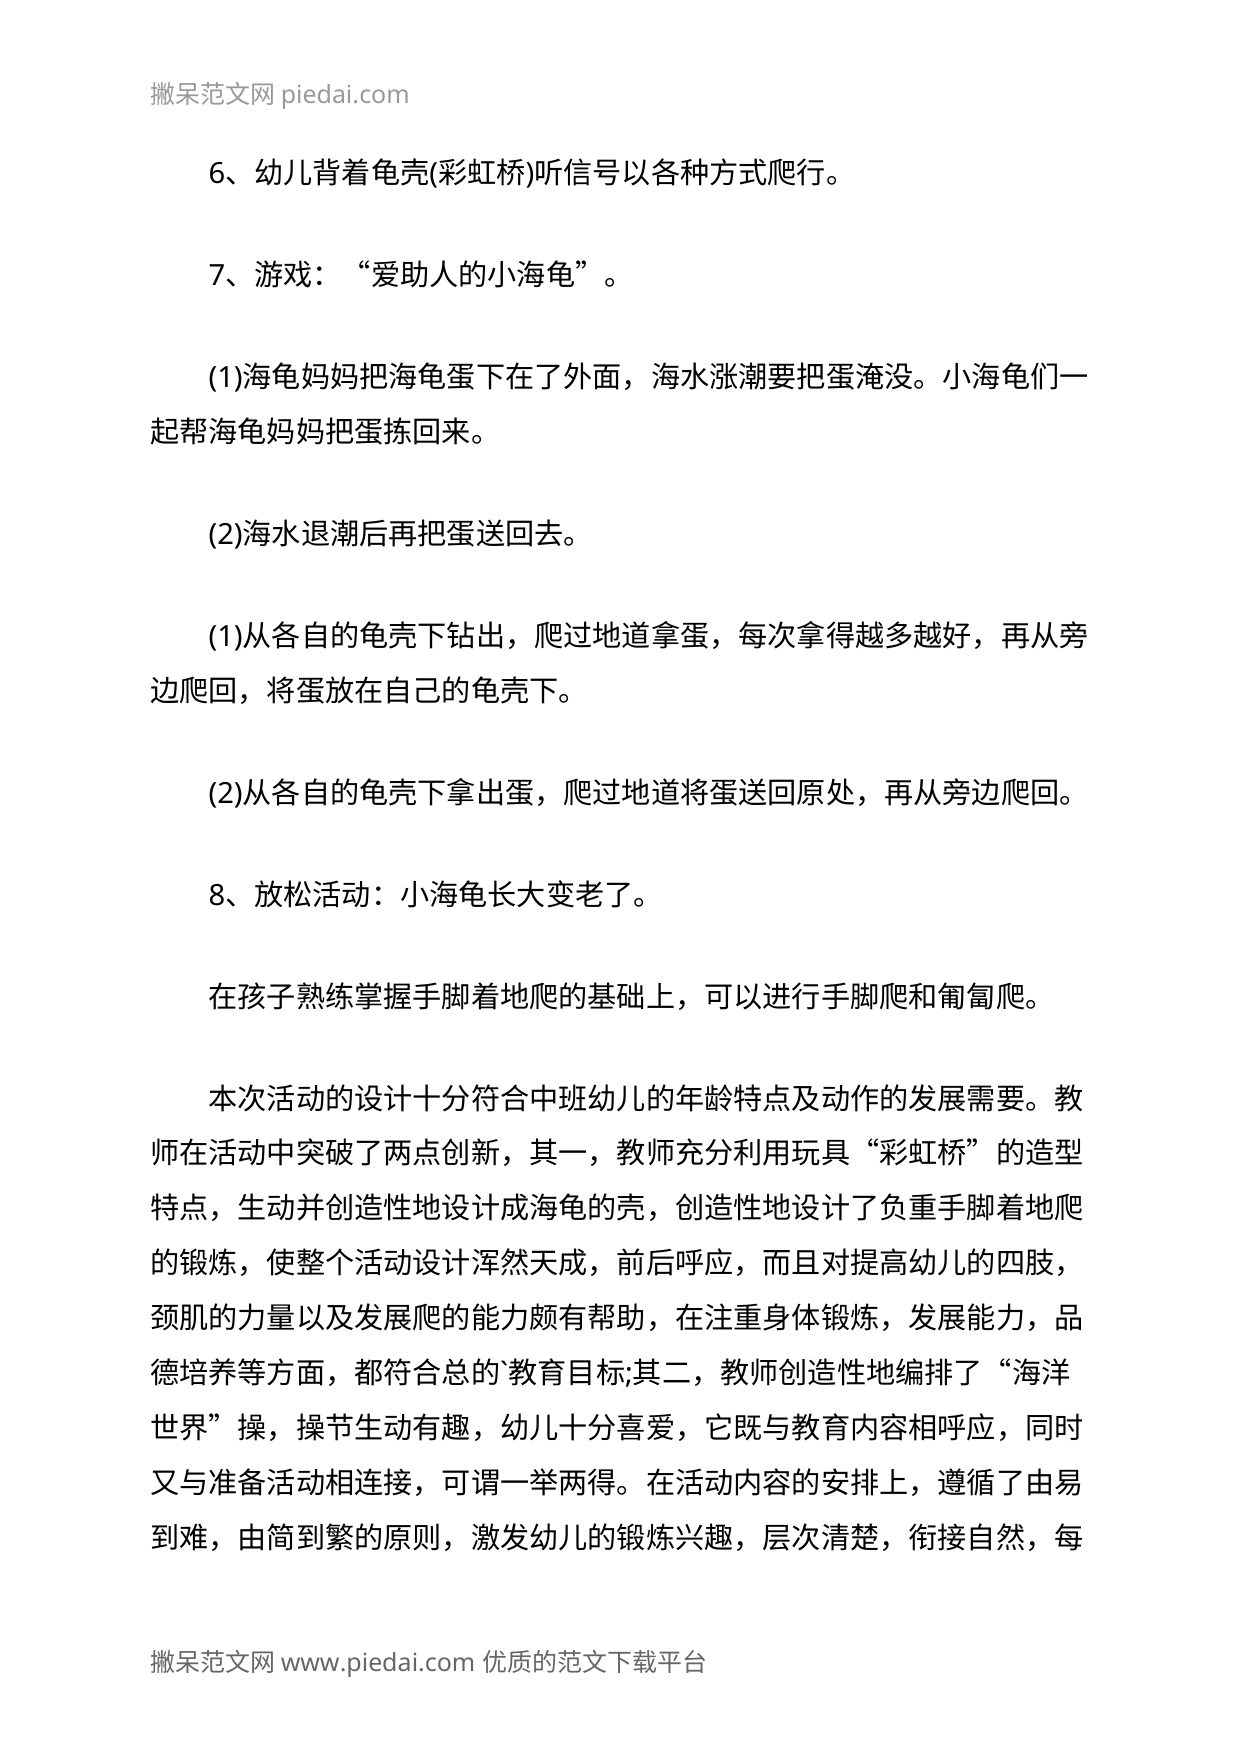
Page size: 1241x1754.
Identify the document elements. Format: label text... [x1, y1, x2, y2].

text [150, 1075, 1090, 1557]
text 8、放松活动：小海龟长大变老了。 [150, 871, 1090, 914]
text (1)从各自的龟壳下钻出，爬过地道拿蛋，每次拿得越多越好，再从旁边爬回，将蛋放在自己的龟壳下。 [150, 613, 1090, 710]
text (2)海水退潮后再把蛋送回去。 [150, 511, 1090, 553]
text 7、游戏：“爱助人的小海龟”。 [150, 252, 1090, 294]
text 6、幼儿背着龟壳(彩虹桥)听信号以各种方式爬行。 [150, 150, 1090, 192]
text (1)海龟妈妈把海龟蛋下在了外面，海水涨潮要把蛋淹没。小海龟们一起帮海龟妈妈把蛋拣回来。 [150, 354, 1090, 451]
text 在孩子熟练掌握手脚着地爬的基础上，可以进行手脚爬和匍匐爬。 [150, 973, 1090, 1016]
text (2)从各自的龟壳下拿出蛋，爬过地道将蛋送回原处，再从旁边爬回。 [150, 769, 1090, 812]
